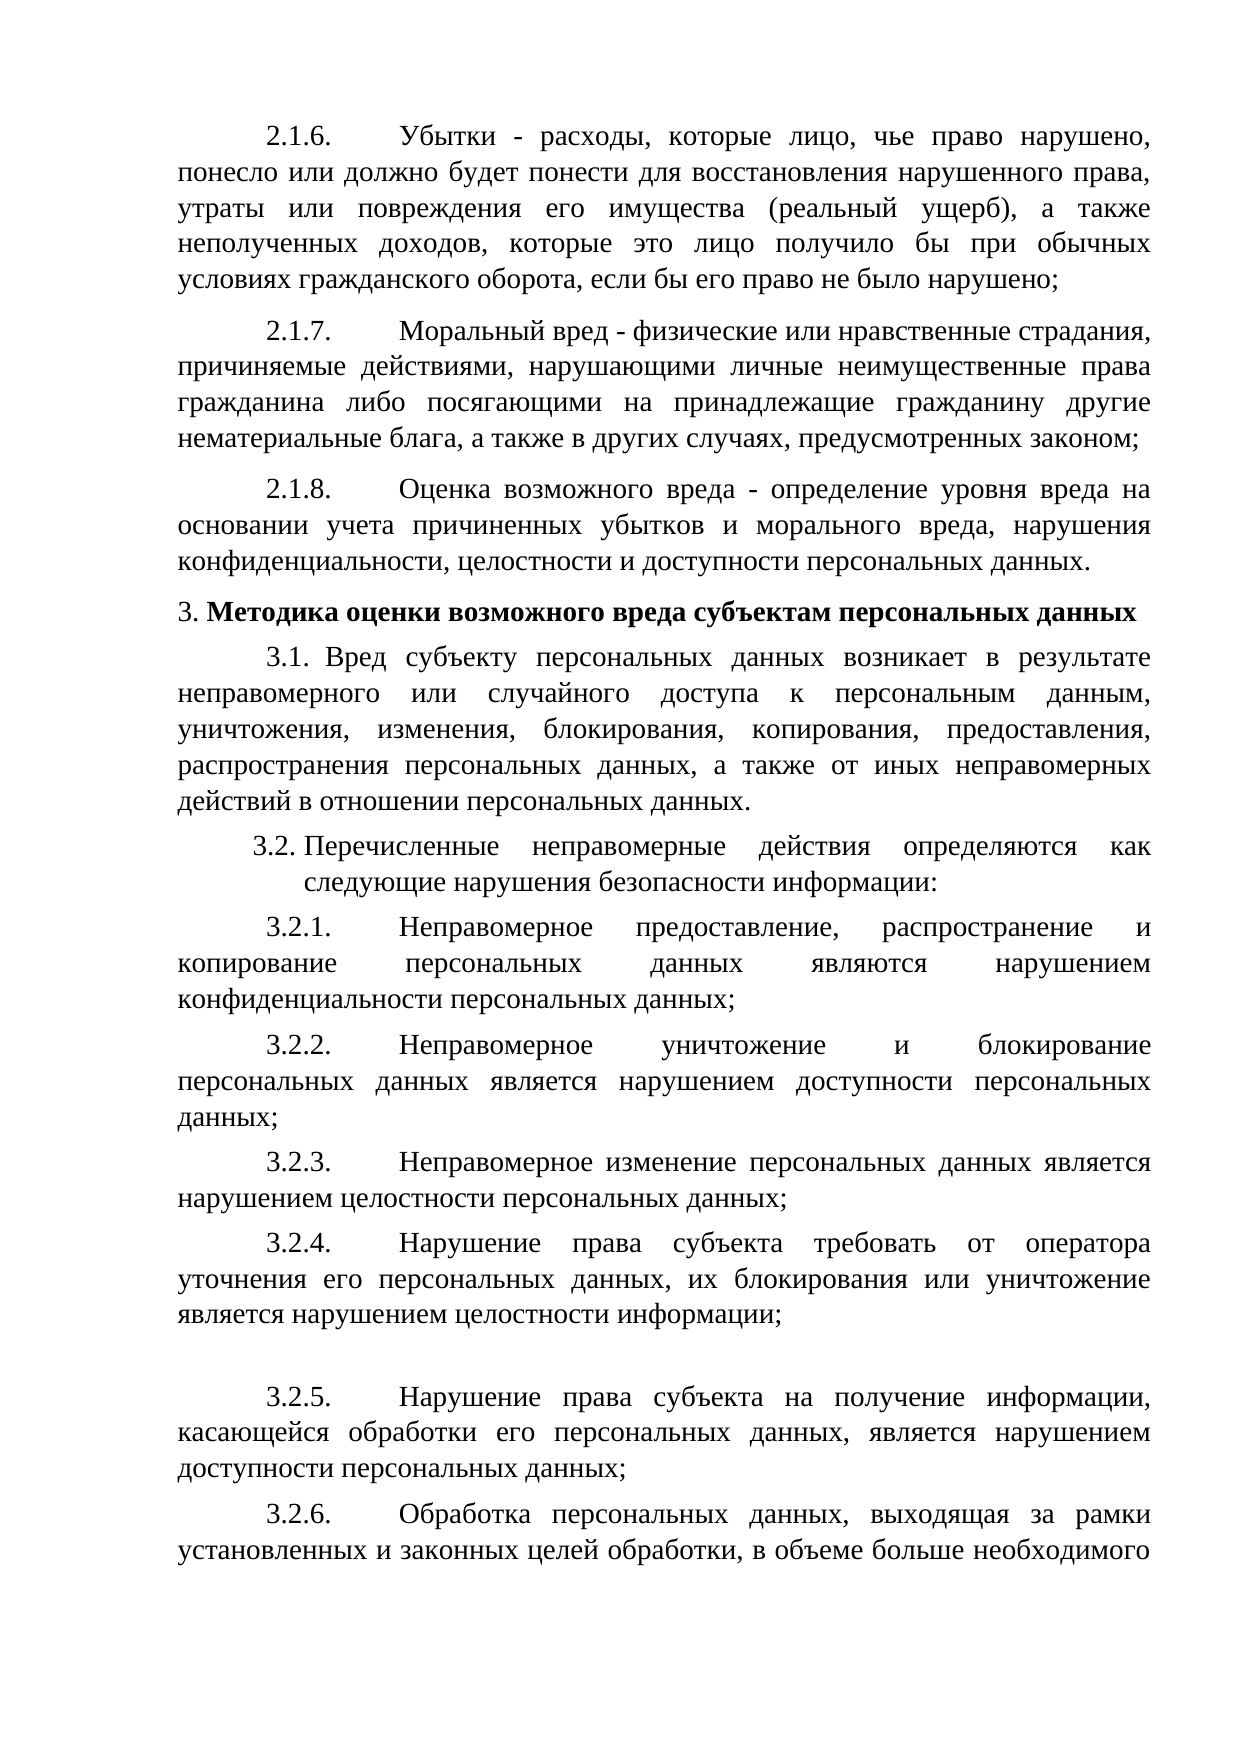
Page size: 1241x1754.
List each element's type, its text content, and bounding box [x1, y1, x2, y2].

list Неправомерное уничтожение и блокирование персональных данных является нарушением доступности персональных данных; [177, 1027, 1152, 1132]
list Вред субъекту персональных данных возникает в результате неправомерного или случайного доступа к персональным данным, уничтожения, изменения, блокирования, копирования, предоставления, распространения персональных данных, а также от иных неправомерных действий в отношении персональных данных. [177, 639, 1152, 816]
list Убытки - расходы, которые лицо, чье право нарушено, понесло или должно будет понести для восстановления нарушенного права, утраты или повреждения его имущества (реальный ущерб), а также неполученных доходов, которые это лицо получило бы при обычных условиях гражданского оборота, если бы его право не было нарушено; [177, 118, 1152, 295]
list Неправомерное предоставление, распространение и копирование персональных данных являются нарушением конфиденциальности персональных данных; [177, 909, 1152, 1015]
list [177, 1496, 1152, 1565]
list Неправомерное изменение персональных данных является нарушением целостности персональных данных; [177, 1144, 1152, 1213]
list Нарушение права субъекта на получение информации, касающейся обработки его персональных данных, является нарушением доступности персональных данных; [177, 1379, 1152, 1484]
list Перечисленные неправомерные действия определяются как следующие нарушения безопасности информации: [252, 828, 1152, 898]
list Нарушение права субъекта требовать от оператора уточнения его персональных данных, их блокирования или уничтожение является нарушением целостности информации; [177, 1225, 1152, 1330]
list Оценка возможного вреда - определение уровня вреда на основании учета причиненных убытков и морального вреда, нарушения конфиденциальности, целостности и доступности персональных данных. [177, 471, 1152, 576]
list Моральный вред - физические или нравственные страдания, причиняемые действиями, нарушающими личные неимущественные права гражданина либо посягающими на принадлежащие гражданину другие нематериальные блага, а также в других случаях, предусмотренных законом; [177, 313, 1152, 454]
list Методика оценки возможного вреда субъектам персональных данных [177, 594, 1152, 628]
